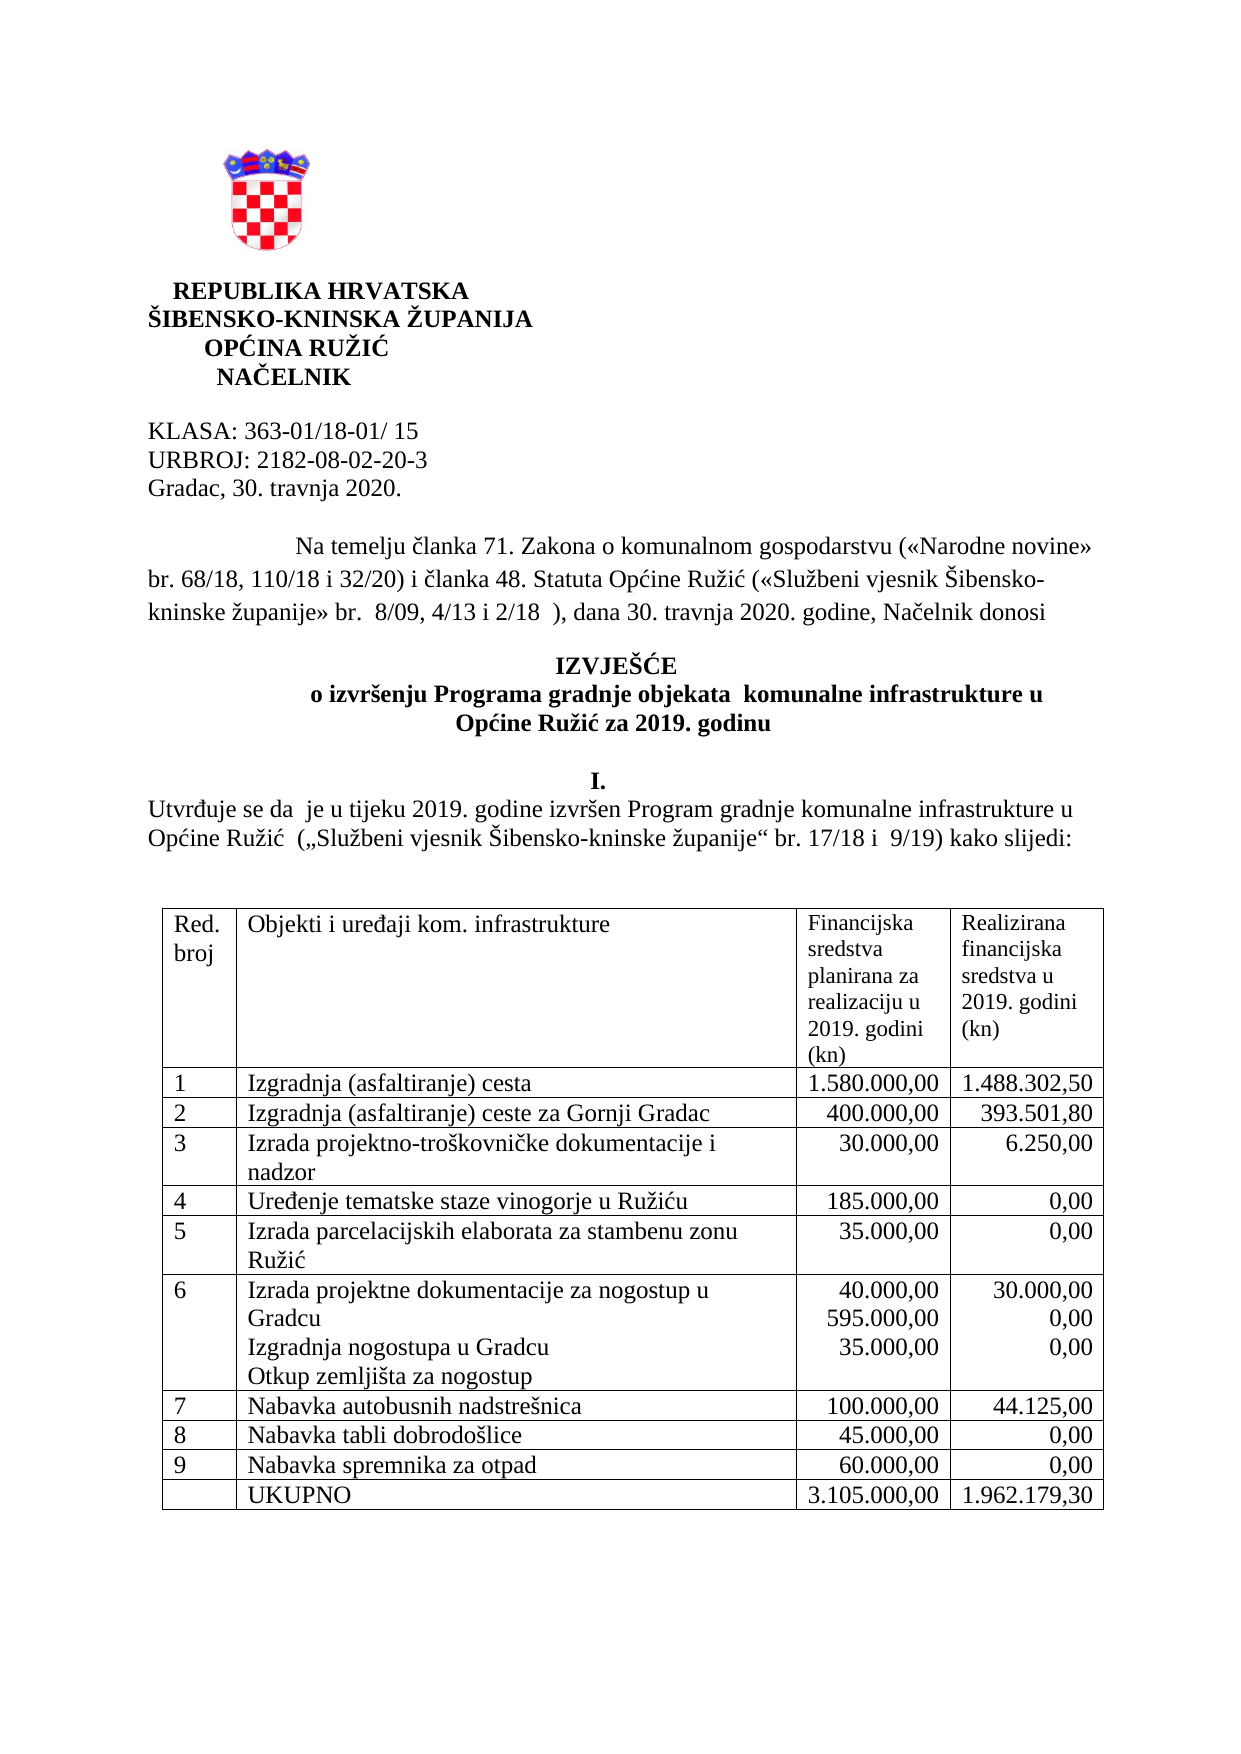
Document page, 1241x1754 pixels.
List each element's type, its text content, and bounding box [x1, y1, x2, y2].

table_cell 30.000,00 [797, 1128, 950, 1185]
table_cell Izrada projektno-troškovničke dokumentacije i nadzor [237, 1128, 796, 1185]
table_cell 3 [163, 1128, 236, 1185]
table_cell 1.962.179,30 [951, 1480, 1103, 1509]
table_cell 185.000,00 [797, 1186, 950, 1215]
text URBROJ: 2182-08-02-20-3 [148, 445, 1093, 473]
text IZVJEŠĆE [148, 651, 1093, 679]
table_cell 400.000,00 [797, 1098, 950, 1127]
text OPĆINA RUŽIĆ [148, 333, 1093, 362]
table_cell Uređenje tematske staze vinogorje u Ružiću [237, 1186, 796, 1215]
text NAČELNIK [148, 362, 1093, 391]
text KLASA: 363-01/18-01/ 15 [148, 416, 1093, 445]
table_cell 0,00 [951, 1186, 1103, 1215]
table_cell 44.125,00 [951, 1391, 1103, 1419]
table_cell 9 [163, 1450, 236, 1479]
table_cell 5 [163, 1216, 236, 1274]
table_header Financijska sredstva planirana za realizaciju u 2019. godini (kn) [797, 909, 950, 1067]
table_cell 0,00 [951, 1450, 1103, 1479]
table_cell Nabavka spremnika za otpad [237, 1450, 796, 1479]
table_cell 35.000,00 [797, 1216, 950, 1274]
text REPUBLIKA HRVATSKA [148, 276, 1093, 304]
table_cell [163, 1480, 236, 1509]
table_header Red. broj [163, 909, 236, 1067]
table_cell 100.000,00 [797, 1391, 950, 1419]
table_cell 0,00 [951, 1421, 1103, 1449]
table_cell 4 [163, 1186, 236, 1215]
table_cell 7 [163, 1391, 236, 1419]
text Na temelju članka 71. Zakona o komunalnom gospodarstvu («Narodne novine» br. 68/18, 110/18 i 32/20) i članka 48. Statuta Općine Ružić («Službeni vjesnik Šibensko-kninske županije» br. 8/09, 4/13 i 2/18 ), dana 30. travnja 2020. godine, Načelnik donosi [148, 531, 1093, 626]
table_cell Izrada parcelacijskih elaborata za stambenu zonu Ružić [237, 1216, 796, 1274]
text Utvrđuje se da je u tijeku 2019. godine izvršen Program gradnje komunalne infrastrukture u Općine Ružić („Službeni vjesnik Šibensko-kninske županije“ br. 17/18 i 9/19) kako slijedi: [148, 794, 1093, 852]
text Gradac, 30. travnja 2020. [148, 473, 1093, 502]
table_cell 393.501,80 [951, 1098, 1103, 1127]
table_cell 60.000,00 [797, 1450, 950, 1479]
table_cell 6 [163, 1275, 236, 1390]
table_cell 1 [163, 1068, 236, 1097]
table_cell 45.000,00 [797, 1421, 950, 1449]
table_cell 0,00 [951, 1216, 1103, 1274]
table_cell Izgradnja (asfaltiranje) ceste za Gornji Gradac [237, 1098, 796, 1127]
text ŠIBENSKO-KNINSKA ŽUPANIJA [148, 304, 1093, 333]
picture [222, 147, 310, 251]
table_cell Nabavka tabli dobrodošlice [237, 1421, 796, 1449]
table_cell Izrada projektne dokumentacije za nogostup u Gradcu Izgradnja nogostupa u Gradcu Otkup zemljišta za nogostup [237, 1275, 796, 1390]
text o izvršenju Programa gradnje objekata komunalne infrastrukture u [148, 679, 1093, 708]
table_cell Nabavka autobusnih nadstrešnica [237, 1391, 796, 1419]
text I. [148, 766, 1093, 794]
table_cell 30.000,00 0,00 0,00 [951, 1275, 1103, 1390]
table_header Realizirana financijska sredstva u 2019. godini (kn) [951, 909, 1103, 1067]
table_cell UKUPNO [237, 1480, 796, 1509]
table_cell 1.580.000,00 [797, 1068, 950, 1097]
table_cell 6.250,00 [951, 1128, 1103, 1185]
text Općine Ružić za 2019. godinu [369, 708, 1093, 737]
table_cell 8 [163, 1421, 236, 1449]
table_cell 3.105.000,00 [797, 1480, 950, 1509]
table_cell 40.000,00 595.000,00 35.000,00 [797, 1275, 950, 1390]
table_cell Izgradnja (asfaltiranje) cesta [237, 1068, 796, 1097]
table_cell 1.488.302,50 [951, 1068, 1103, 1097]
table_cell 2 [163, 1098, 236, 1127]
table_header Objekti i uređaji kom. infrastrukture [237, 909, 796, 1067]
